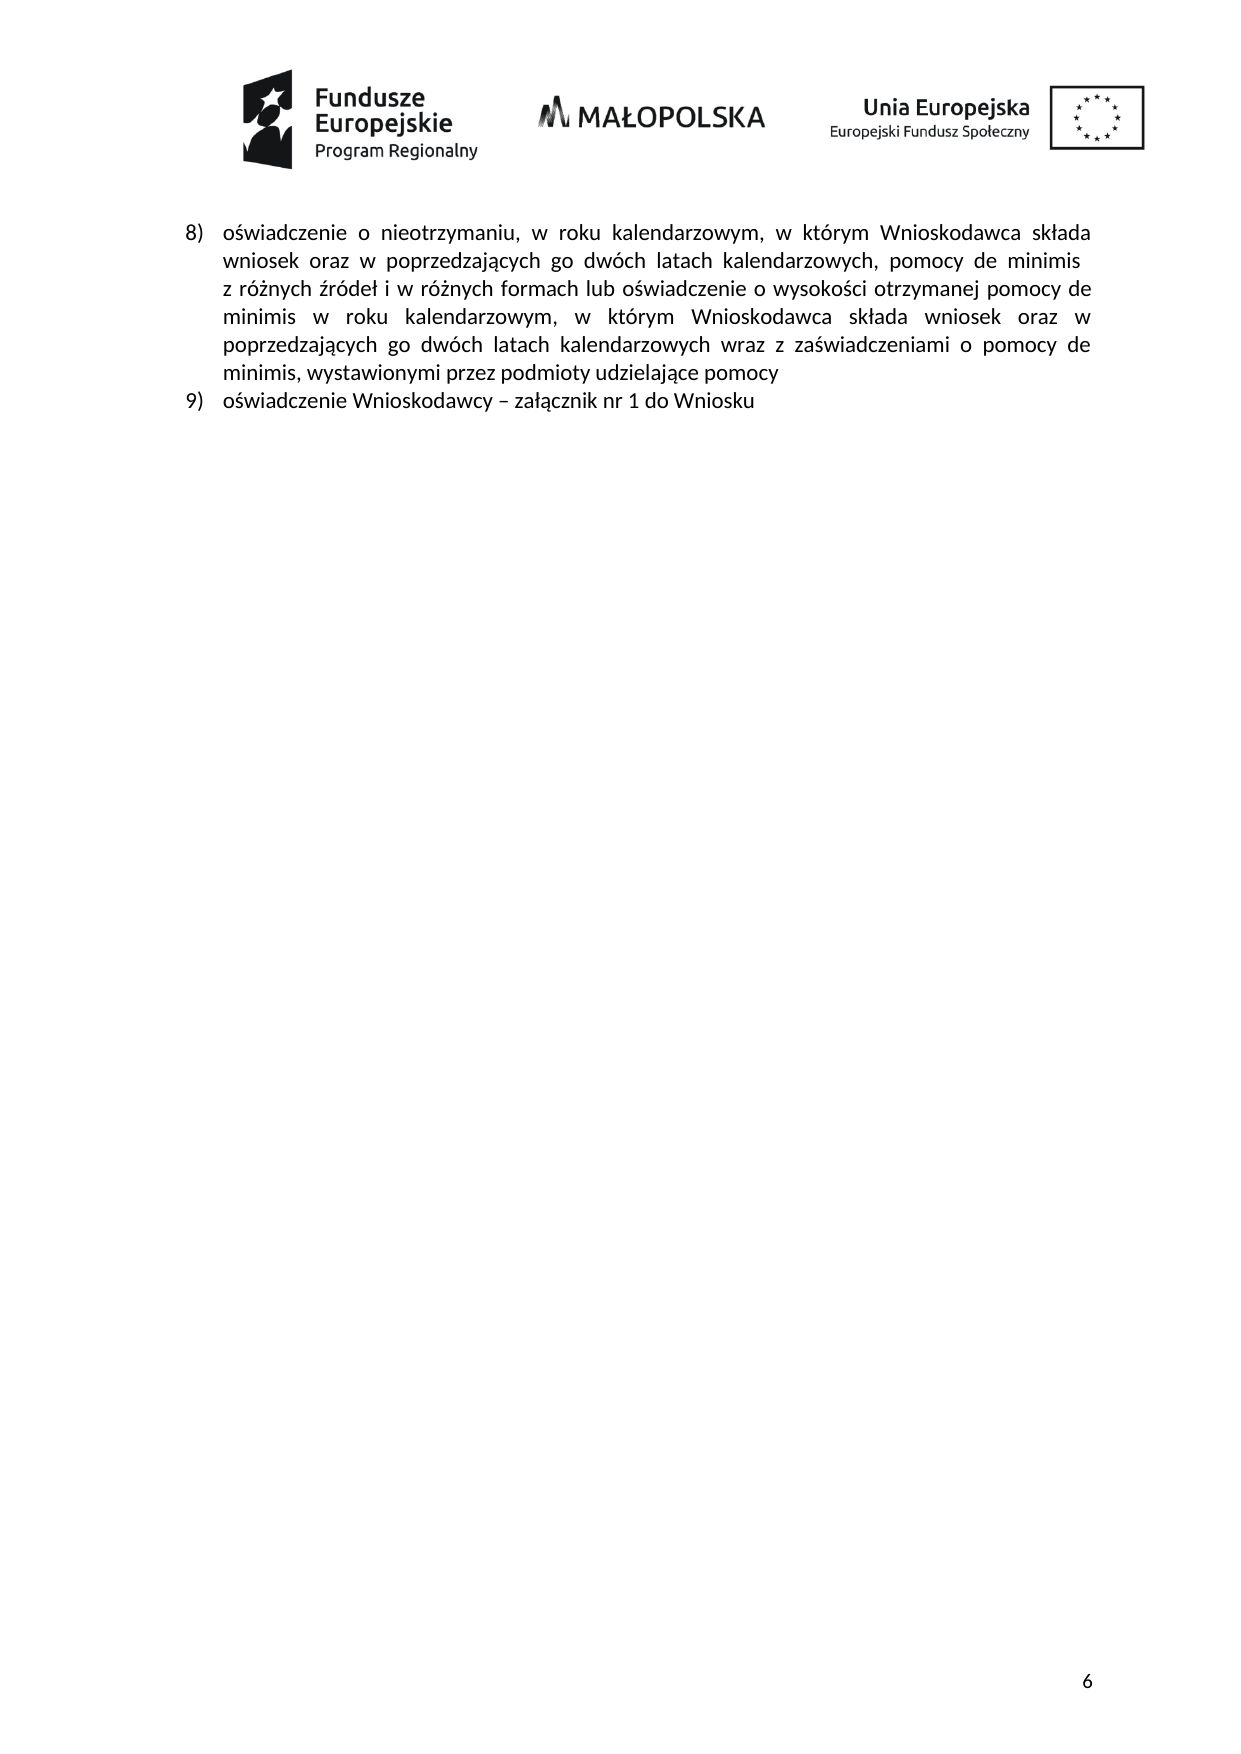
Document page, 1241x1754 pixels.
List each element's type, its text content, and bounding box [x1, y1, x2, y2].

list oświadczenie o nieotrzymaniu, w roku kalendarzowym, w którym Wnioskodawca składa wniosek oraz w poprzedzających go dwóch latach kalendarzowych, pomocy de minimis z różnych źródeł i w różnych formach lub oświadczenie o wysokości otrzymanej pomocy de minimis w roku kalendarzowym, w którym Wnioskodawca składa wniosek oraz w poprzedzających go dwóch latach kalendarzowych wraz z zaświadczeniami o pomocy de minimis, wystawionymi przez podmioty udzielające pomocy [185, 218, 1093, 386]
list oświadczenie Wnioskodawcy – załącznik nr 1 do Wniosku [185, 386, 1093, 414]
picture [219, 44, 1165, 193]
